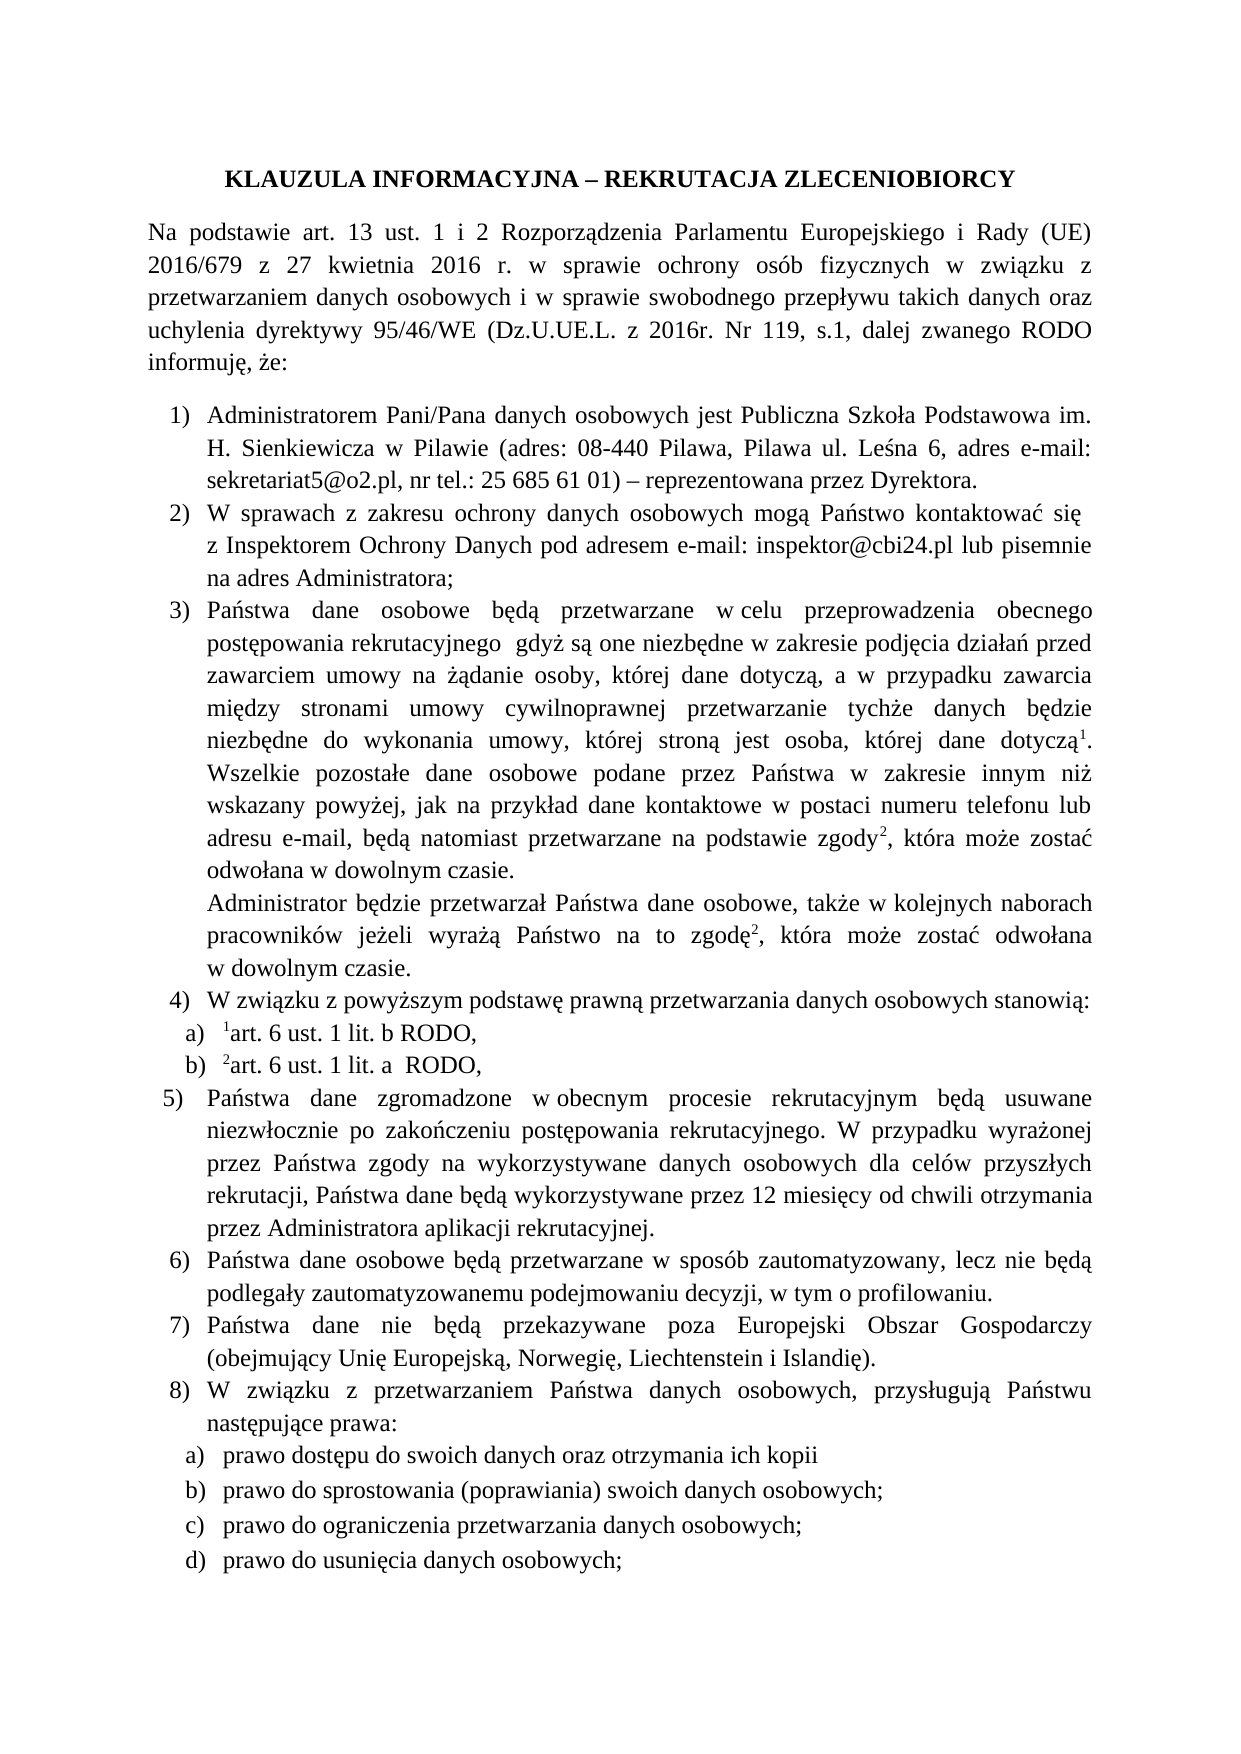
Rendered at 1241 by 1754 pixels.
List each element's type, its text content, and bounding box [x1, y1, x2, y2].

list W związku z przetwarzaniem Państwa danych osobowych, przysługują Państwu następujące prawa: [169, 1374, 1093, 1439]
text Na podstawie art. 13 ust. 1 i 2 Rozporządzenia Parlamentu Europejskiego i Rady (UE) 2016/679 z 27 kwietnia 2016 r. w sprawie ochrony osób fizycznych w związku z przetwarzaniem danych osobowych i w sprawie swobodnego przepływu takich danych oraz uchylenia dyrektywy 95/46/WE (Dz.U.UE.L. z 2016r. Nr 119, s.1, dalej zwanego RODO informuję, że: [148, 215, 1093, 378]
list Państwa dane osobowe będą przetwarzane w sposób zautomatyzowany, lecz nie będą podlegały zautomatyzowanemu podejmowaniu decyzji, w tym o profilowaniu. [169, 1244, 1093, 1309]
list Państwa dane osobowe będą przetwarzane w celu przeprowadzenia obecnego postępowania rekrutacyjnego gdyż są one niezbędne w zakresie podjęcia działań przed zawarciem umowy na żądanie osoby, której dane dotyczą, a w przypadku zawarcia między stronami umowy cywilnoprawnej przetwarzanie tychże danych będzie niezbędne do wykonania umowy, której stroną jest osoba, której dane dotyczą1. Wszelkie pozostałe dane osobowe podane przez Państwa w zakresie innym niż wskazany powyżej, jak na przykład dane kontaktowe w postaci numeru telefonu lub adresu e-mail, będą natomiast przetwarzane na podstawie zgody2, która może zostać odwołana w dowolnym czasie. [169, 594, 1093, 886]
list prawo do usunięcia danych osobowych; [185, 1543, 1093, 1576]
list 2art. 6 ust. 1 lit. a RODO, [185, 1049, 1093, 1081]
list Administratorem Pani/Pana danych osobowych jest Publiczna Szkoła Podstawowa im. H. Sienkiewicza w Pilawie (adres: 08-440 Pilawa, Pilawa ul. Leśna 6, adres e-mail: sekretariat5@o2.pl, nr tel.: 25 685 61 01) – reprezentowana przez Dyrektora. [169, 399, 1093, 496]
list Państwa dane zgromadzone w obecnym procesie rekrutacyjnym będą usuwane niezwłocznie po zakończeniu postępowania rekrutacyjnego. W przypadku wyrażonej przez Państwa zgody na wykorzystywane danych osobowych dla celów przyszłych rekrutacji, Państwa dane będą wykorzystywane przez 12 miesięcy od chwili otrzymania przez Administratora aplikacji rekrutacyjnej. [162, 1081, 1093, 1244]
text KLAUZULA INFORMACYJNA – REKRUTACJA ZLECENIOBIORCY [148, 162, 1093, 194]
list W sprawach z zakresu ochrony danych osobowych mogą Państwo kontaktować się z Inspektorem Ochrony Danych pod adresem e-mail: inspektor@cbi24.pl lub pisemnie na adres Administratora; [169, 496, 1093, 594]
list Państwa dane nie będą przekazywane poza Europejski Obszar Gospodarczy (obejmujący Unię Europejską, Norwegię, Liechtenstein i Islandię). [169, 1309, 1093, 1374]
list prawo dostępu do swoich danych oraz otrzymania ich kopii [185, 1439, 1093, 1471]
list 1art. 6 ust. 1 lit. b RODO, [185, 1016, 1093, 1049]
list prawo do sprostowania (poprawiania) swoich danych osobowych; [185, 1473, 1093, 1506]
list W związku z powyższym podstawę prawną przetwarzania danych osobowych stanowią: [169, 984, 1093, 1016]
list prawo do ograniczenia przetwarzania danych osobowych; [185, 1508, 1093, 1541]
list Administrator będzie przetwarzał Państwa dane osobowe, także w kolejnych naborach pracowników jeżeli wyrażą Państwo na to zgodę2, która może zostać odwołana w dowolnym czasie. [207, 886, 1093, 984]
